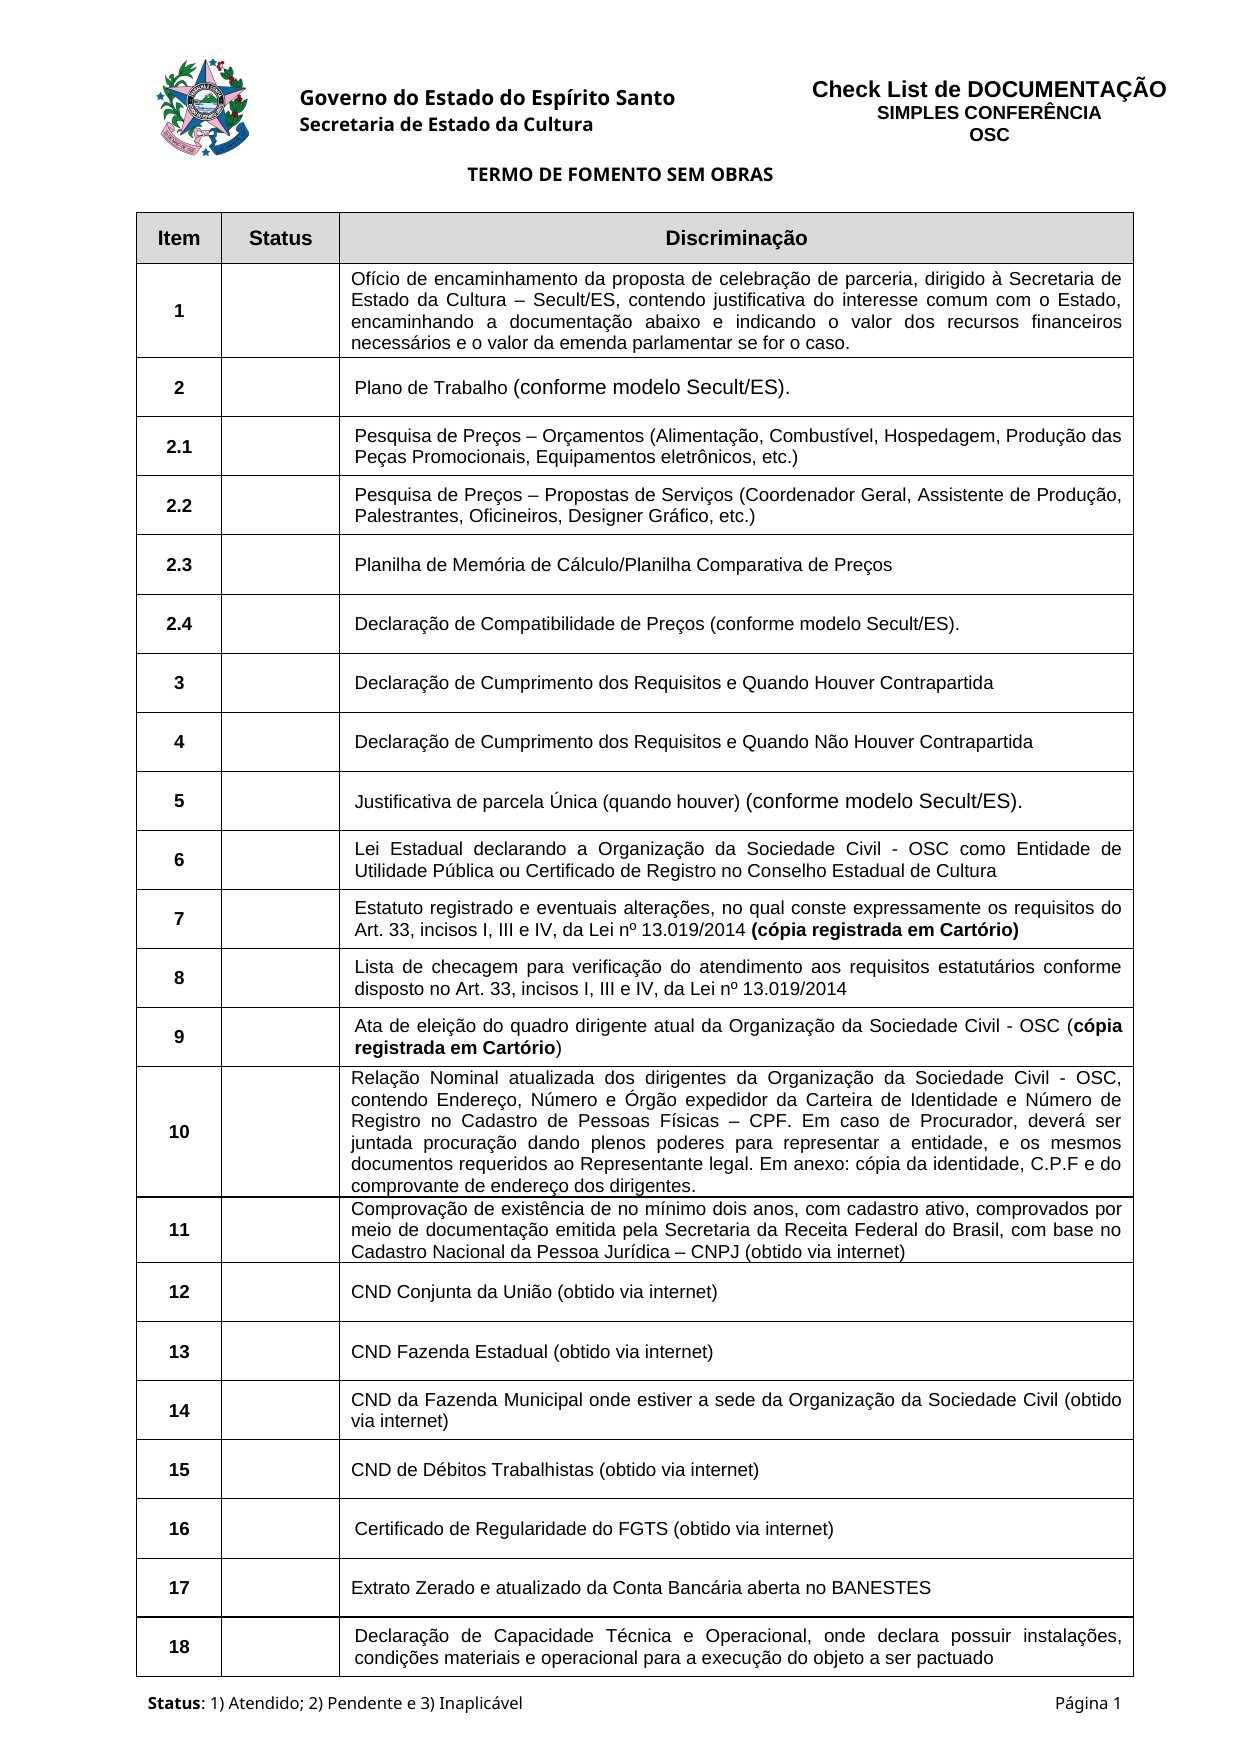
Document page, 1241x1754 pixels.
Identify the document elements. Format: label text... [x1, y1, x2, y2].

table_cell [222, 1618, 339, 1676]
table_cell Extrato Zerado e atualizado da Conta Bancária aberta no BANESTES [340, 1559, 1133, 1616]
table_cell 11 [137, 1198, 221, 1262]
table_cell [222, 1559, 339, 1616]
table_cell Pesquisa de Preços – Orçamentos (Alimentação, Combustível, Hospedagem, Produção das Peças Promocionais, Equipamentos eletrônicos, etc.) [340, 417, 1133, 475]
table_cell [222, 1198, 339, 1262]
table_cell 1 [137, 264, 221, 357]
table_cell 6 [137, 831, 221, 889]
table_cell 17 [137, 1559, 221, 1616]
table_cell 4 [137, 713, 221, 771]
table_cell Plano de Trabalho (conforme modelo Secult/ES). [340, 358, 1133, 416]
table_cell [222, 1263, 339, 1321]
table_cell 5 [137, 772, 221, 830]
table_cell [222, 831, 339, 889]
table_cell [222, 1067, 339, 1196]
table_cell [222, 535, 339, 593]
table_cell Declaração de Cumprimento dos Requisitos e Quando Houver Contrapartida [340, 654, 1133, 712]
table_cell [222, 1499, 339, 1557]
table_cell Ofício de encaminhamento da proposta de celebração de parceria, dirigido à Secretaria de Estado da Cultura – Secult/ES, contendo justificativa do interesse comum com o Estado, encaminhando a documentação abaixo e indicando o valor dos recursos financeiros necessários e o valor da emenda parlamentar se for o caso. [340, 264, 1133, 357]
table_cell CND da Fazenda Municipal onde estiver a sede da Organização da Sociedade Civil (obtido via internet) [340, 1381, 1133, 1439]
table_cell [222, 713, 339, 771]
table_cell Declaração de Cumprimento dos Requisitos e Quando Não Houver Contrapartida [340, 713, 1133, 771]
table_cell Planilha de Memória de Cálculo/Planilha Comparativa de Preços [340, 535, 1133, 593]
table_cell [222, 1440, 339, 1498]
table_cell Lista de checagem para verificação do atendimento aos requisitos estatutários conforme disposto no Art. 33, incisos I, III e IV, da Lei nº 13.019/2014 [340, 949, 1133, 1007]
table_cell 2.1 [137, 417, 221, 475]
table_cell [222, 949, 339, 1007]
table_cell 13 [137, 1322, 221, 1380]
table_cell 2.2 [137, 476, 221, 534]
table_cell Certificado de Regularidade do FGTS (obtido via internet) [340, 1499, 1133, 1557]
table_cell 16 [137, 1499, 221, 1557]
table_cell 10 [137, 1067, 221, 1196]
table_cell 18 [137, 1618, 221, 1676]
table_cell [222, 358, 339, 416]
table_cell 8 [137, 949, 221, 1007]
table_cell [222, 772, 339, 830]
table_header Discriminação [340, 213, 1133, 263]
table_cell 2.3 [137, 535, 221, 593]
table_cell 12 [137, 1263, 221, 1321]
table_cell CND Conjunta da União (obtido via internet) [340, 1263, 1133, 1321]
table_cell 15 [137, 1440, 221, 1498]
table_cell Lei Estadual declarando a Organização da Sociedade Civil - OSC como Entidade de Utilidade Pública ou Certificado de Registro no Conselho Estadual de Cultura [340, 831, 1133, 889]
table_cell Pesquisa de Preços – Propostas de Serviços (Coordenador Geral, Assistente de Produção, Palestrantes, Oficineiros, Designer Gráfico, etc.) [340, 476, 1133, 534]
table_cell Justificativa de parcela Única (quando houver) (conforme modelo Secult/ES). [340, 772, 1133, 830]
table_cell 3 [137, 654, 221, 712]
table_cell [222, 476, 339, 534]
table_cell [222, 1381, 339, 1439]
table_header Status [222, 213, 339, 263]
table_cell 9 [137, 1008, 221, 1066]
table_cell 14 [137, 1381, 221, 1439]
table_header Item [137, 213, 221, 263]
table_cell Declaração de Capacidade Técnica e Operacional, onde declara possuir instalações, condições materiais e operacional para a execução do objeto a ser pactuado [340, 1618, 1133, 1676]
picture [156, 59, 249, 156]
table_cell Estatuto registrado e eventuais alterações, no qual conste expressamente os requisitos do Art. 33, incisos I, III e IV, da Lei nº 13.019/2014 (cópia registrada em Cartório) [340, 890, 1133, 948]
table_cell [222, 890, 339, 948]
table_cell [222, 264, 339, 357]
table_cell [222, 595, 339, 652]
table_cell Relação Nominal atualizada dos dirigentes da Organização da Sociedade Civil - OSC, contendo Endereço, Número e Órgão expedidor da Carteira de Identidade e Número de Registro no Cadastro de Pessoas Físicas – CPF. Em caso de Procurador, deverá ser juntada procuração dando plenos poderes para representar a entidade, e os mesmos documentos requeridos ao Representante legal. Em anexo: cópia da identidade, C.P.F e do comprovante de endereço dos dirigentes. [340, 1067, 1133, 1196]
table_cell [222, 1008, 339, 1066]
table_cell Comprovação de existência de no mínimo dois anos, com cadastro ativo, comprovados por meio de documentação emitida pela Secretaria da Receita Federal do Brasil, com base no Cadastro Nacional da Pessoa Jurídica – CNPJ (obtido via internet) [340, 1198, 1133, 1262]
table_cell [222, 417, 339, 475]
table_cell Ata de eleição do quadro dirigente atual da Organização da Sociedade Civil - OSC (cópia registrada em Cartório) [340, 1008, 1133, 1066]
table_cell [222, 1322, 339, 1380]
table_cell 2 [137, 358, 221, 416]
table_cell Declaração de Compatibilidade de Preços (conforme modelo Secult/ES). [340, 595, 1133, 652]
table_cell 2.4 [137, 595, 221, 652]
table_cell CND de Débitos Trabalhistas (obtido via internet) [340, 1440, 1133, 1498]
table_cell [222, 654, 339, 712]
table_cell 7 [137, 890, 221, 948]
table_cell CND Fazenda Estadual (obtido via internet) [340, 1322, 1133, 1380]
